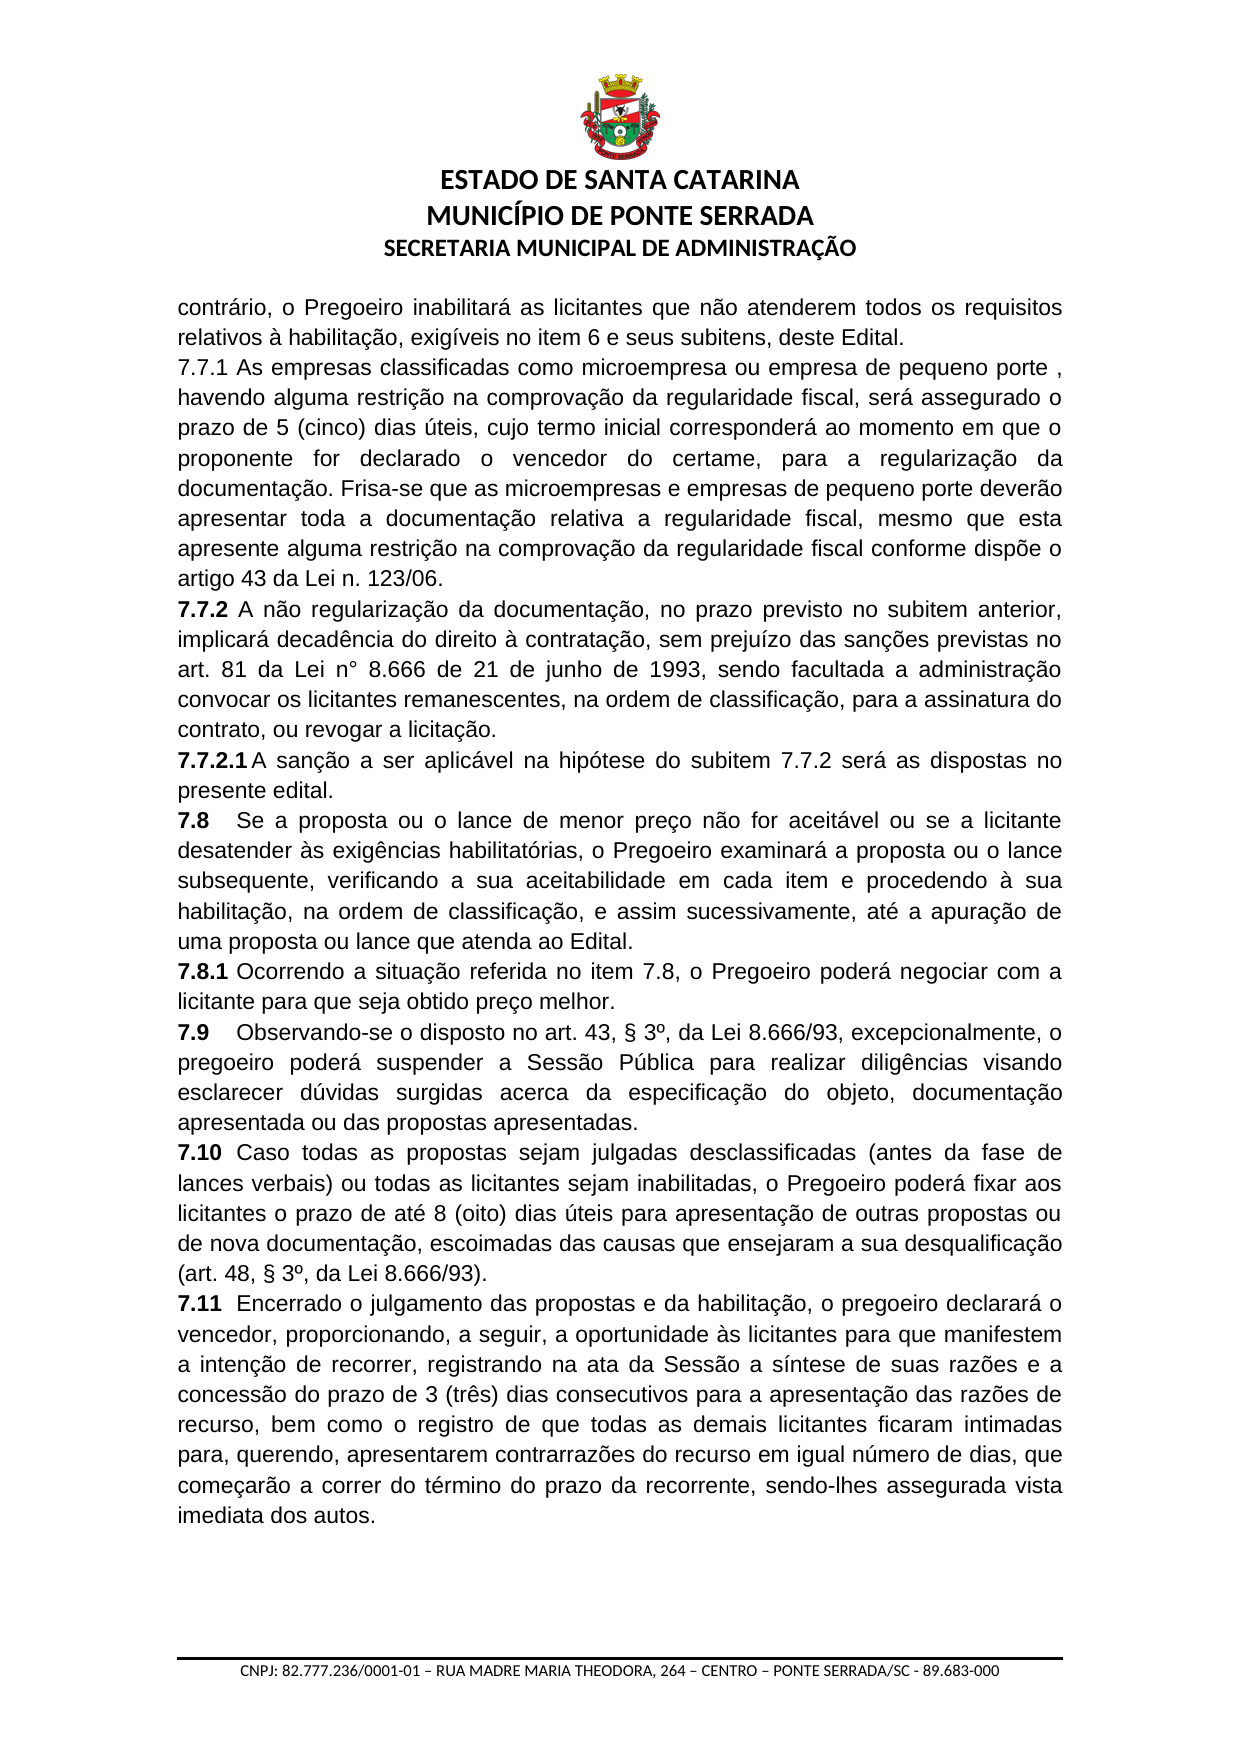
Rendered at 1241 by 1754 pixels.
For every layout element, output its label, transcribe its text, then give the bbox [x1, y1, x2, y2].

text 7.7.2 A não regularização da documentação, no prazo previsto no subitem anterior, implicará decadência do direito à contratação, sem prejuízo das sanções previstas no art. 81 da Lei n° 8.666 de 21 de junho de 1993, sendo facultada a administração convocar os licitantes remanescentes, na ordem de classificação, para a assinatura do contrato, ou revogar a licitação. [177, 596, 1063, 743]
list Ocorrendo a situação referida no item 7.8, o Pregoeiro poderá negociar com a licitante para que seja obtido preço melhor. [177, 958, 1063, 1015]
text 7.7.1 As empresas classificadas como microempresa ou empresa de pequeno porte , havendo alguma restrição na comprovação da regularidade fiscal, será assegurado o prazo de 5 (cinco) dias úteis, cujo termo inicial corresponderá ao momento em que o proponente for declarado o vencedor do certame, para a regularização da documentação. Frisa-se que as microempresas e empresas de pequeno porte deverão apresentar toda a documentação relativa a regularidade fiscal, mesmo que esta apresente alguma restrição na comprovação da regularidade fiscal conforme dispõe o artigo 43 da Lei n. 123/06. [177, 354, 1063, 592]
list Encerrado o julgamento das propostas e da habilitação, o pregoeiro declarará o vencedor, proporcionando, a seguir, a oportunidade às licitantes para que manifestem a intenção de recorrer, registrando na ata da Sessão a síntese de suas razões e a concessão do prazo de 3 (três) dias consecutivos para a apresentação das razões de recurso, bem como o registro de que todas as demais licitantes ficaram intimadas para, querendo, apresentarem contrarrazões do recurso em igual número de dias, que começarão a correr do término do prazo da recorrente, sendo-lhes assegurada vista imediata dos autos. [177, 1290, 1063, 1528]
list Observando-se o disposto no art. 43, § 3º, da Lei 8.666/93, excepcionalmente, o pregoeiro poderá suspender a Sessão Pública para realizar diligências visando esclarecer dúvidas surgidas acerca da especificação do objeto, documentação apresentada ou das propostas apresentadas. [177, 1018, 1063, 1136]
list Caso todas as propostas sejam julgadas desclassificadas (antes da fase de lances verbais) ou todas as licitantes sejam inabilitadas, o Pregoeiro poderá fixar aos licitantes o prazo de até 8 (oito) dias úteis para apresentação de outras propostas ou de nova documentação, escoimadas das causas que ensejaram a sua desqualificação (art. 48, § 3º, da Lei 8.666/93). [177, 1139, 1063, 1287]
list A sanção a ser aplicável na hipótese do subitem 7.7.2 será as dispostas no presente edital. [177, 747, 1063, 803]
picture [580, 73, 661, 162]
list Se a proposta ou o lance de menor preço não for aceitável ou se a licitante desatender às exigências habilitatórias, o Pregoeiro examinará a proposta ou o lance subsequente, verificando a sua aceitabilidade em cada item e procedendo à sua habilitação, na ordem de classificação, e assim sucessivamente, até a apuração de uma proposta ou lance que atenda ao Edital. [177, 807, 1063, 954]
